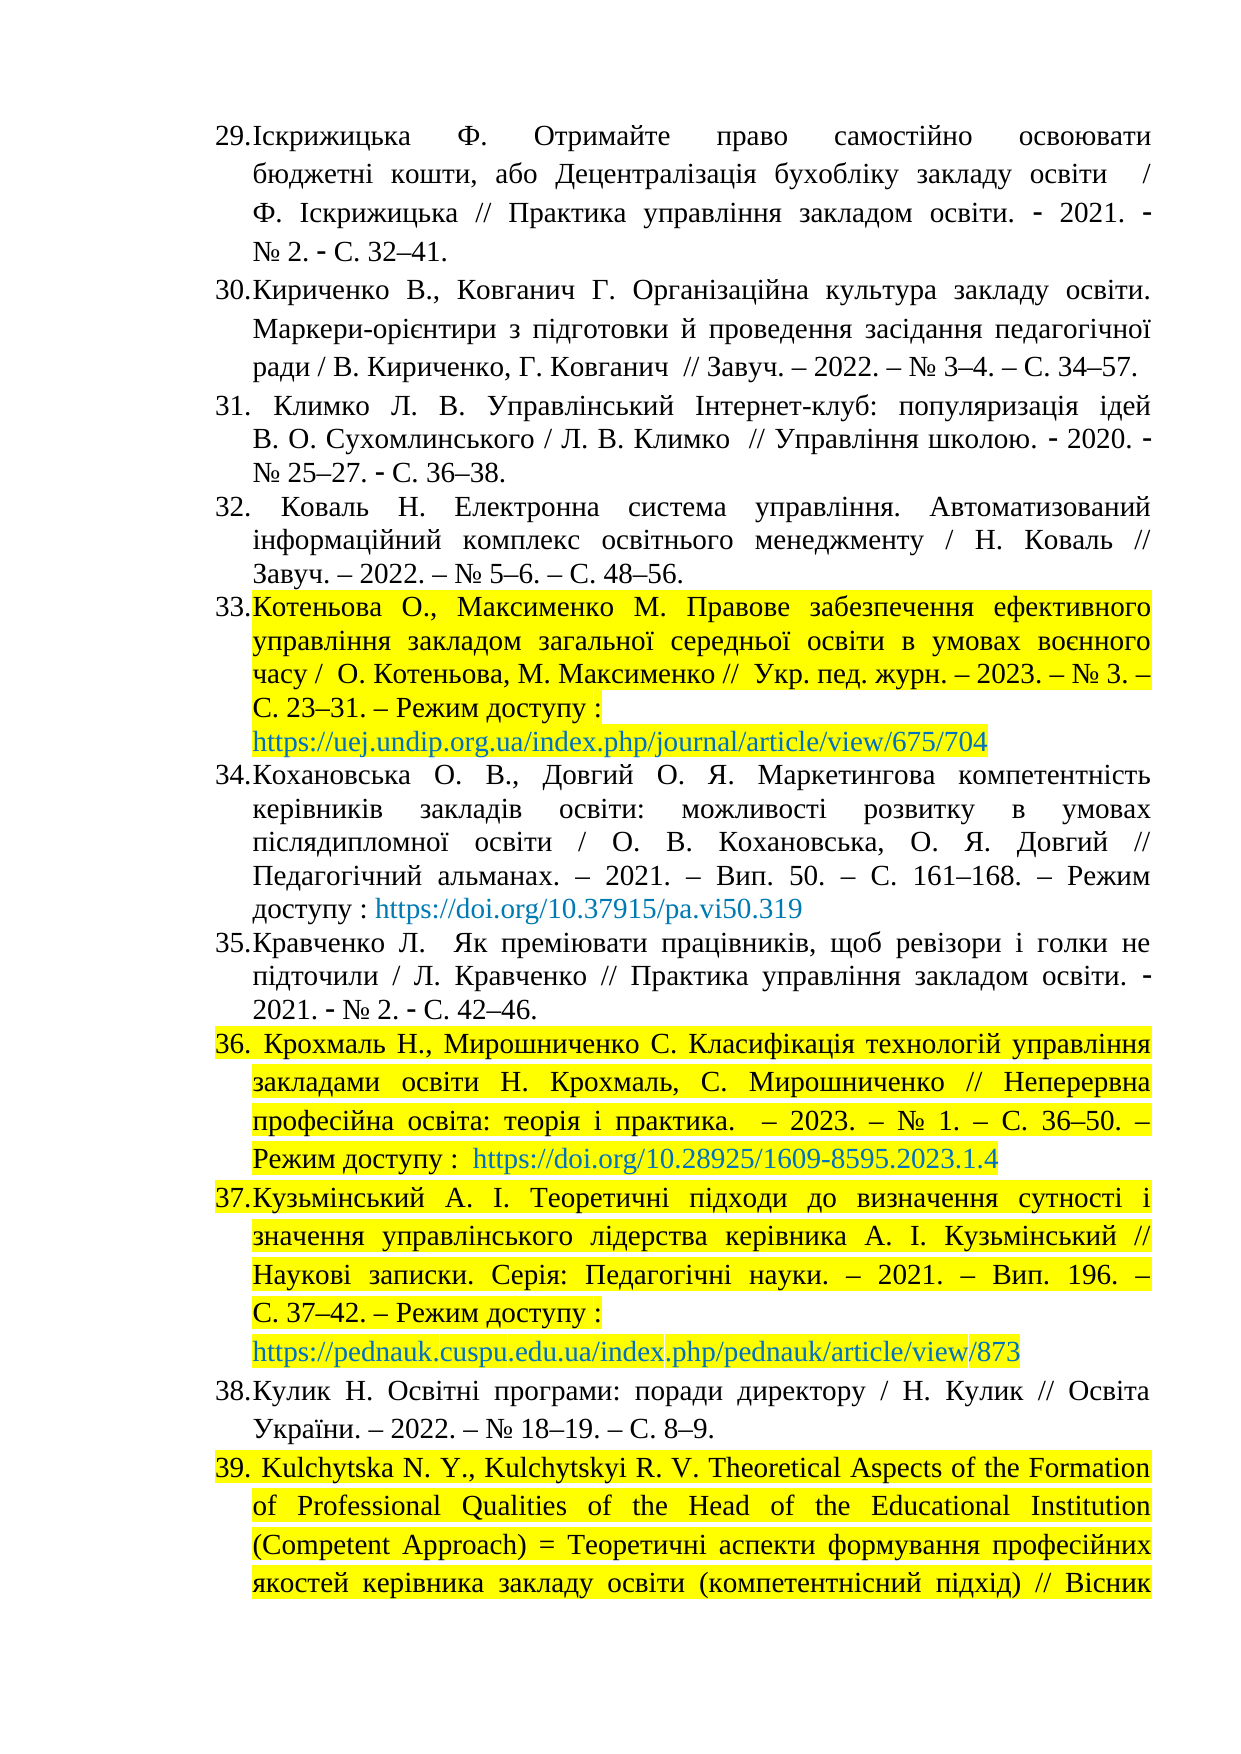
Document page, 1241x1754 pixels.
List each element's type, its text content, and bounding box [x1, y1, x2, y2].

list Коваль Н. Електронна система управління. Автоматизований інформаційний комплекс освітнього менеджменту / Н. Коваль // Завуч. – 2022. – № 5–6. – С. 48–56. [215, 489, 1152, 589]
list Климко Л. В. Управлінський Інтернет-клуб: популяризація ідей В. О. Сухомлинського / Л. В. Климко // Управління школою. 2020. № 25–27. С. 36–38. [215, 388, 1152, 489]
list Кузьмінський А. І. Теоретичні підходи до визначення сутності і значення управлінського лідерства керівника А. І. Кузьмінський // Наукові записки. Серія: Педагогічні науки. – 2021. – Вип. 196. – С. 37–42. – Режим доступу : https://pednauk.cuspu.edu.ua/index.php/pednauk/article/view/873 [215, 1213, 1152, 1368]
list Кохановська О. В., Довгий О. Я. Маркетингова компетентність керівників закладів освіти: можливості розвитку в умовах післядипломної освіти / О. В. Кохановська, О. Я. Довгий // Педагогічний альманах. – 2021. – Вип. 50. – С. 161–168. – Режим доступу : https://doi.org/10.37915/pa.vi50.319 [215, 757, 1152, 925]
list Іскрижицька Ф. Отримайте право самостійно освоювати бюджетні кошти, або Децентралізація бухобліку закладу освіти / Ф. Іскрижицька // Практика управління закладом освіти. 2021. № 2. С. 32–41. [215, 118, 1152, 267]
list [215, 1483, 1152, 1599]
list Кириченко В., Ковганич Г. Організаційна культура закладу освіти. Маркери-орієнтири з підготовки й проведення засідання педагогічної ради / В. Кириченко, Г. Ковганич // Завуч. – 2022. – № 3–4. – С. 34–57. [215, 272, 1152, 383]
list Котеньова О., Максименко М. Правове забезпечення ефективного управління закладом загальної середньої освіти в умовах воєнного часу / О. Котеньова, М. Максименко // Укр. пед. журн. – 2023. – № 3. – С. 23–31. – Режим доступу : https://uej.undip.org.ua/index.php/journal/article/view/675/704 [215, 589, 1152, 757]
list Крохмаль Н., Мирошниченко С. Класифікація технологій управління закладами освіти Н. Крохмаль, С. Мирошниченко // Неперервна професійна освіта: теорія і практика. – 2023. – № 1. – С. 36–50. – Режим доступу : https://doi.org/10.28925/1609-8595.2023.1.4 [215, 1059, 1152, 1175]
list Кравченко Л. Як преміювати працівників, щоб ревізори і голки не підточили / Л. Кравченко // Практика управління закладом освіти. 2021. № 2. С. 42–46. [215, 925, 1152, 1026]
list Кулик Н. Освітні програми: поради директору / Н. Кулик // Освіта України. – 2022. – № 18–19. – С. 8–9. [215, 1373, 1152, 1445]
